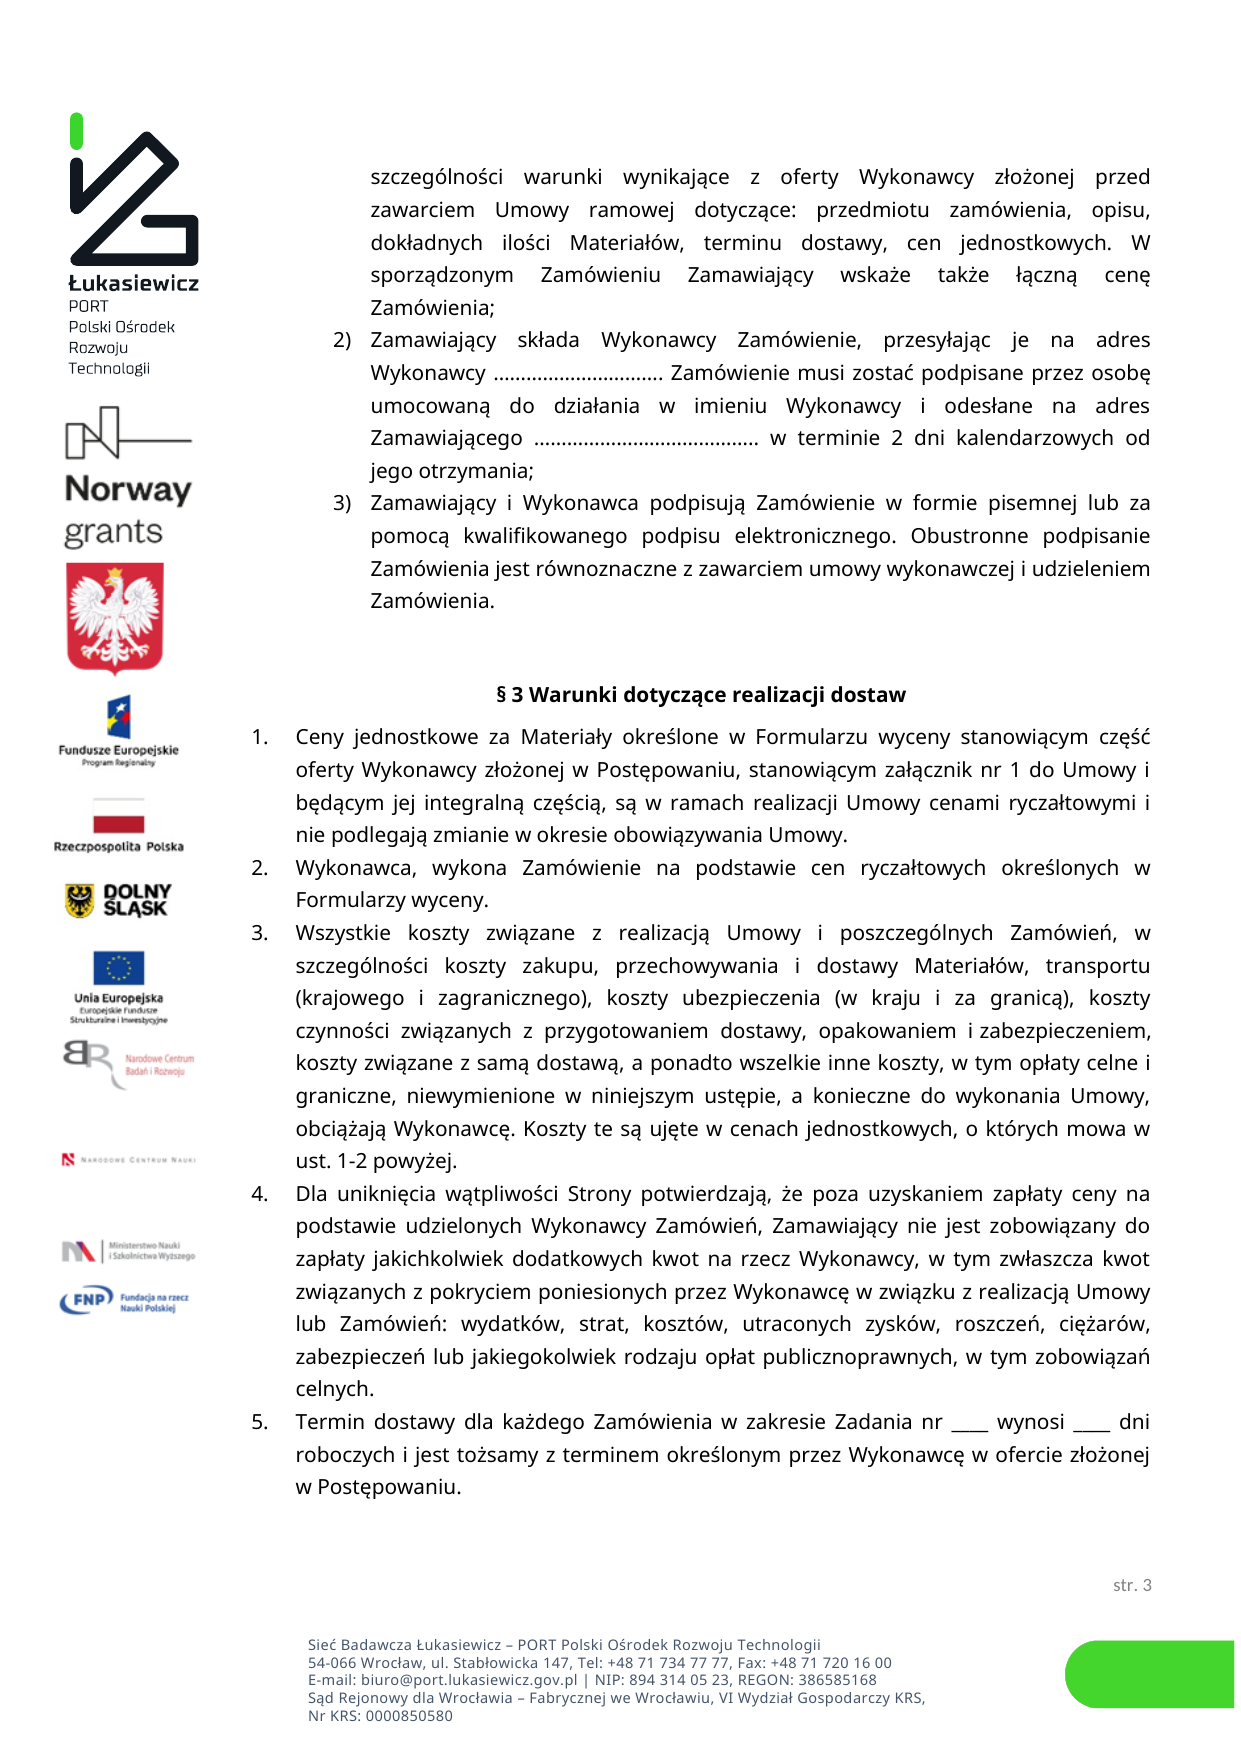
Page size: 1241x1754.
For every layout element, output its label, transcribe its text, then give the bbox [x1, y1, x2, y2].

list Wykonawca, wykona Zamówienie na podstawie cen ryczałtowych określonych w Formularzy wyceny. [251, 853, 1152, 914]
list Dla uniknięcia wątpliwości Strony potwierdzają, że poza uzyskaniem zapłaty ceny na podstawie udzielonych Wykonawcy Zamówień, Zamawiający nie jest zobowiązany do zapłaty jakichkolwiek dodatkowych kwot na rzecz Wykonawcy, w tym zwłaszcza kwot związanych z pokryciem poniesionych przez Wykonawcę w związku z realizacją Umowy lub Zamówień: wydatków, strat, kosztów, utraconych zysków, roszczeń, ciężarów, zabezpieczeń lub jakiegokolwiek rodzaju opłat publicznoprawnych, w tym zobowiązań celnych. [251, 1179, 1152, 1403]
picture [1061, 1636, 1241, 1754]
list Zamawiający składa Wykonawcy Zamówienie, przesyłając je na adres Wykonawcy …………………………. Zamówienie musi zostać podpisane przez osobę umocowaną do działania w imieniu Wykonawcy i odesłane na adres Zamawiającego ………………………………….. w terminie 2 dni kalendarzowych od jego otrzymania; [333, 326, 1152, 484]
list Termin dostawy dla każdego Zamówienia w zakresie Zadania nr ____ wynosi ____ dni roboczych i jest tożsamy z terminem określonym przez Wykonawcę w ofercie złożonej w Postępowaniu. [251, 1407, 1152, 1501]
list Zamawiający i Wykonawca podpisują Zamówienie w formie pisemnej lub za pomocą kwalifikowanego podpisu elektronicznego. Obustronne podpisanie Zamówienia jest równoznaczne z zawarciem umowy wykonawczej i udzieleniem Zamówienia. [333, 488, 1152, 615]
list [333, 162, 1152, 321]
list Ceny jednostkowe za Materiały określone w Formularzu wyceny stanowiącym część oferty Wykonawcy złożonej w Postępowaniu, stanowiącym załącznik nr 1 do Umowy i będącym jej integralną częścią, są w ramach realizacji Umowy cenami ryczałtowymi i nie podlegają zmianie w okresie obowiązywania Umowy. [251, 722, 1152, 849]
picture [52, 401, 206, 1322]
list Wszystkie koszty związane z realizacją Umowy i poszczególnych Zamówień, w szczególności koszty zakupu, przechowywania i dostawy Materiałów, transportu (krajowego i zagranicznego), koszty ubezpieczenia (w kraju i za granicą), koszty czynności związanych z przygotowaniem dostawy, opakowaniem i zabezpieczeniem, koszty związane z samą dostawą, a ponadto wszelkie inne koszty, w tym opłaty celne i graniczne, niewymienione w niniejszym ustępie, a konieczne do wykonania Umowy, obciążają Wykonawcę. Koszty te są ujęte w cenach jednostkowych, o których mowa w ust. 1-2 powyżej. [251, 918, 1152, 1175]
subtitle § 3 Warunki dotyczące realizacji dostaw [251, 680, 1152, 708]
